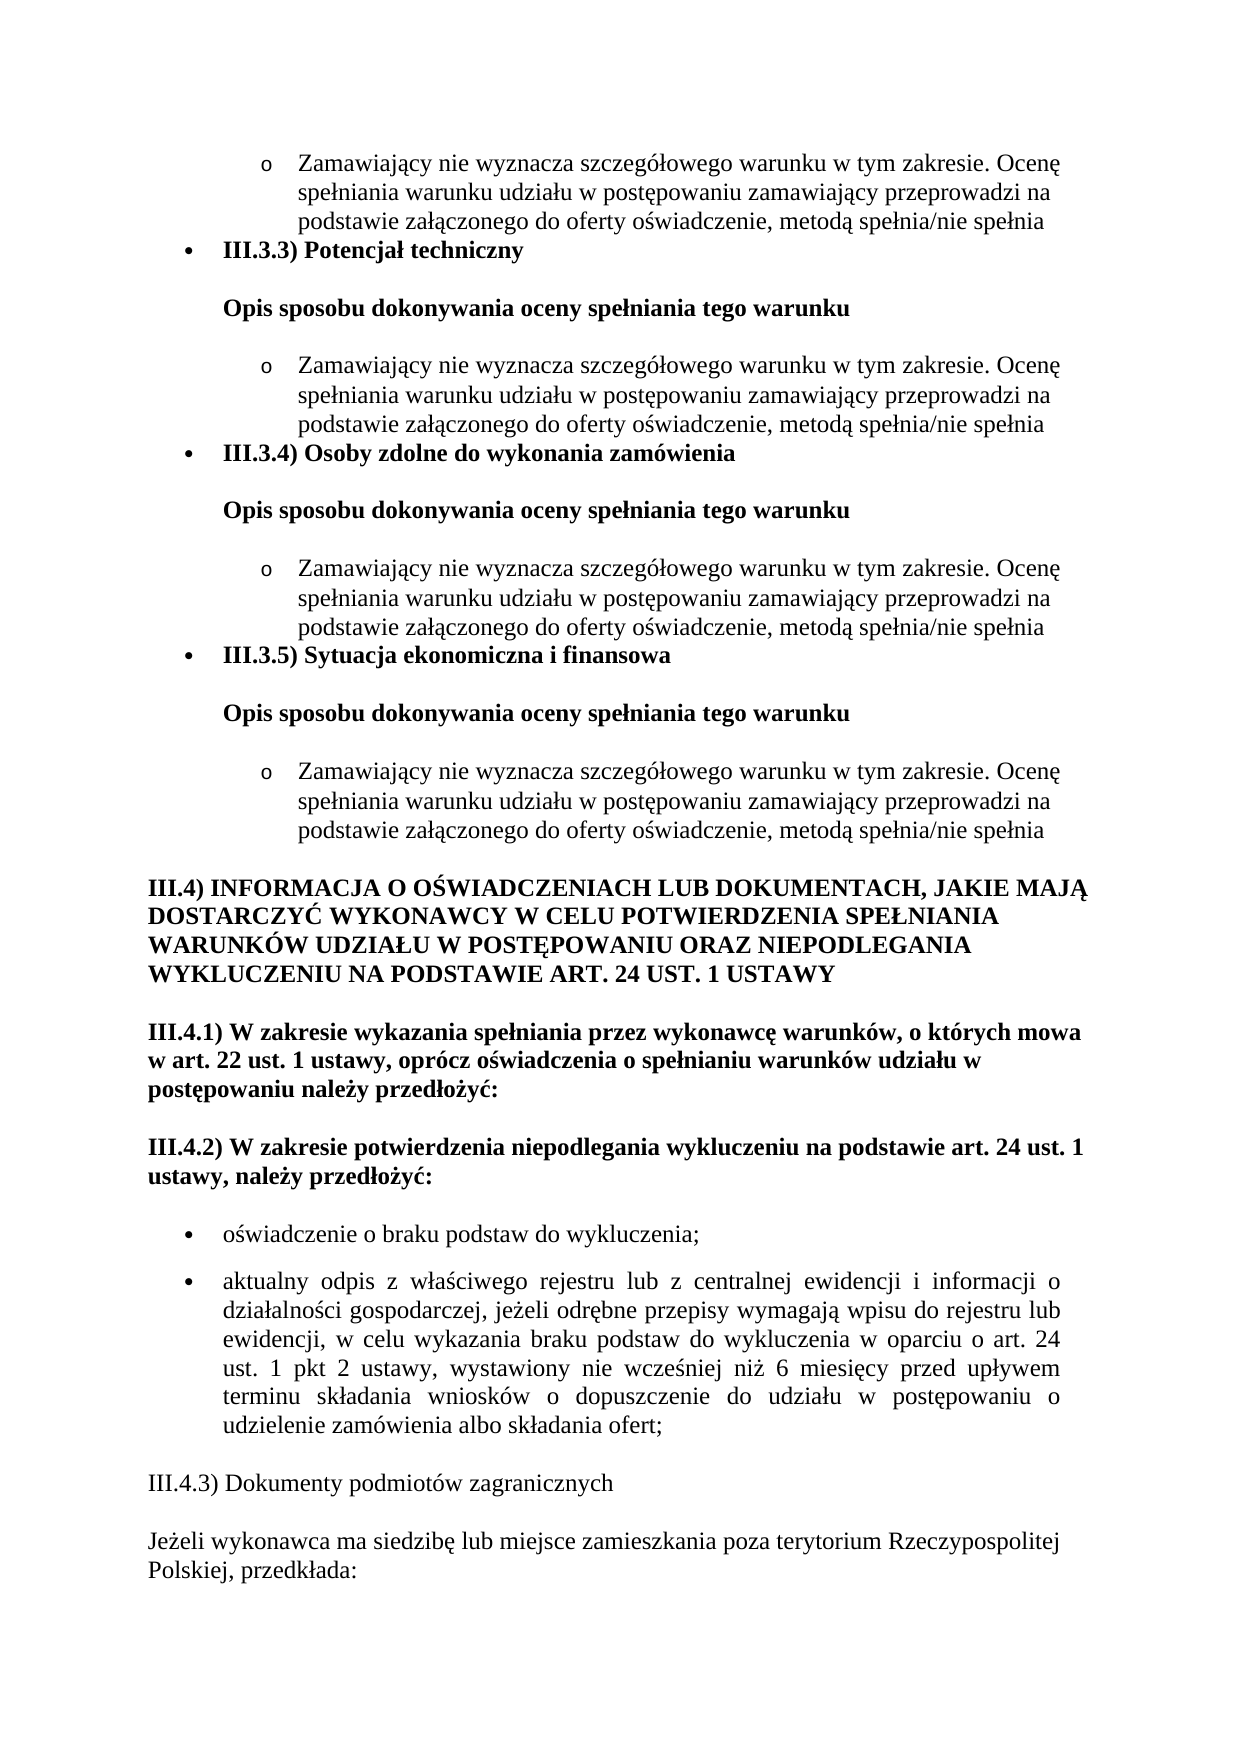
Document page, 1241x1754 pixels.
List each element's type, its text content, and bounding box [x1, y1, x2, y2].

list III.3.3) Potencjał techniczny [185, 235, 1093, 263]
text Opis sposobu dokonywania oceny spełniania tego warunku [223, 496, 1093, 524]
list aktualny odpis z właściwego rejestru lub z centralnej ewidencji i informacji o działalności gospodarczej, jeżeli odrębne przepisy wymagają wpisu do rejestru lub ewidencji, w celu wykazania braku podstaw do wykluczenia w oparciu o art. 24 ust. 1 pkt 2 ustawy, wystawiony nie wcześniej niż 6 miesięcy przed upływem terminu składania wniosków o dopuszczenie do udziału w postępowaniu o udzielenie zamówienia albo składania ofert; [185, 1266, 1061, 1439]
text III.4.1) W zakresie wykazania spełniania przez wykonawcę warunków, o których mowa w art. 22 ust. 1 ustawy, oprócz oświadczenia o spełnianiu warunków udziału w postępowaniu należy przedłożyć: [148, 1017, 1093, 1103]
list III.3.4) Osoby zdolne do wykonania zamówienia [185, 438, 1093, 466]
text Opis sposobu dokonywania oceny spełniania tego warunku [223, 293, 1093, 321]
text Jeżeli wykonawca ma siedzibę lub miejsce zamieszkania poza terytorium Rzeczypospolitej Polskiej, przedkłada: [148, 1526, 1093, 1583]
text Opis sposobu dokonywania oceny spełniania tego warunku [223, 698, 1093, 727]
text III.4.3) Dokumenty podmiotów zagranicznych [148, 1468, 1093, 1497]
text III.4) INFORMACJA O OŚWIADCZENIACH LUB DOKUMENTACH, JAKIE MAJĄ DOSTARCZYĆ WYKONAWCY W CELU POTWIERDZENIA SPEŁNIANIA WARUNKÓW UDZIAŁU W POSTĘPOWANIU ORAZ NIEPODLEGANIA WYKLUCZENIU NA PODSTAWIE ART. 24 UST. 1 USTAWY [148, 873, 1093, 988]
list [260, 148, 1093, 235]
text III.4.2) W zakresie potwierdzenia niepodlegania wykluczeniu na podstawie art. 24 ust. 1 ustawy, należy przedłożyć: [148, 1132, 1093, 1190]
list oświadczenie o braku podstaw do wykluczenia; [185, 1219, 1061, 1248]
list III.3.5) Sytuacja ekonomiczna i finansowa [185, 641, 1093, 669]
